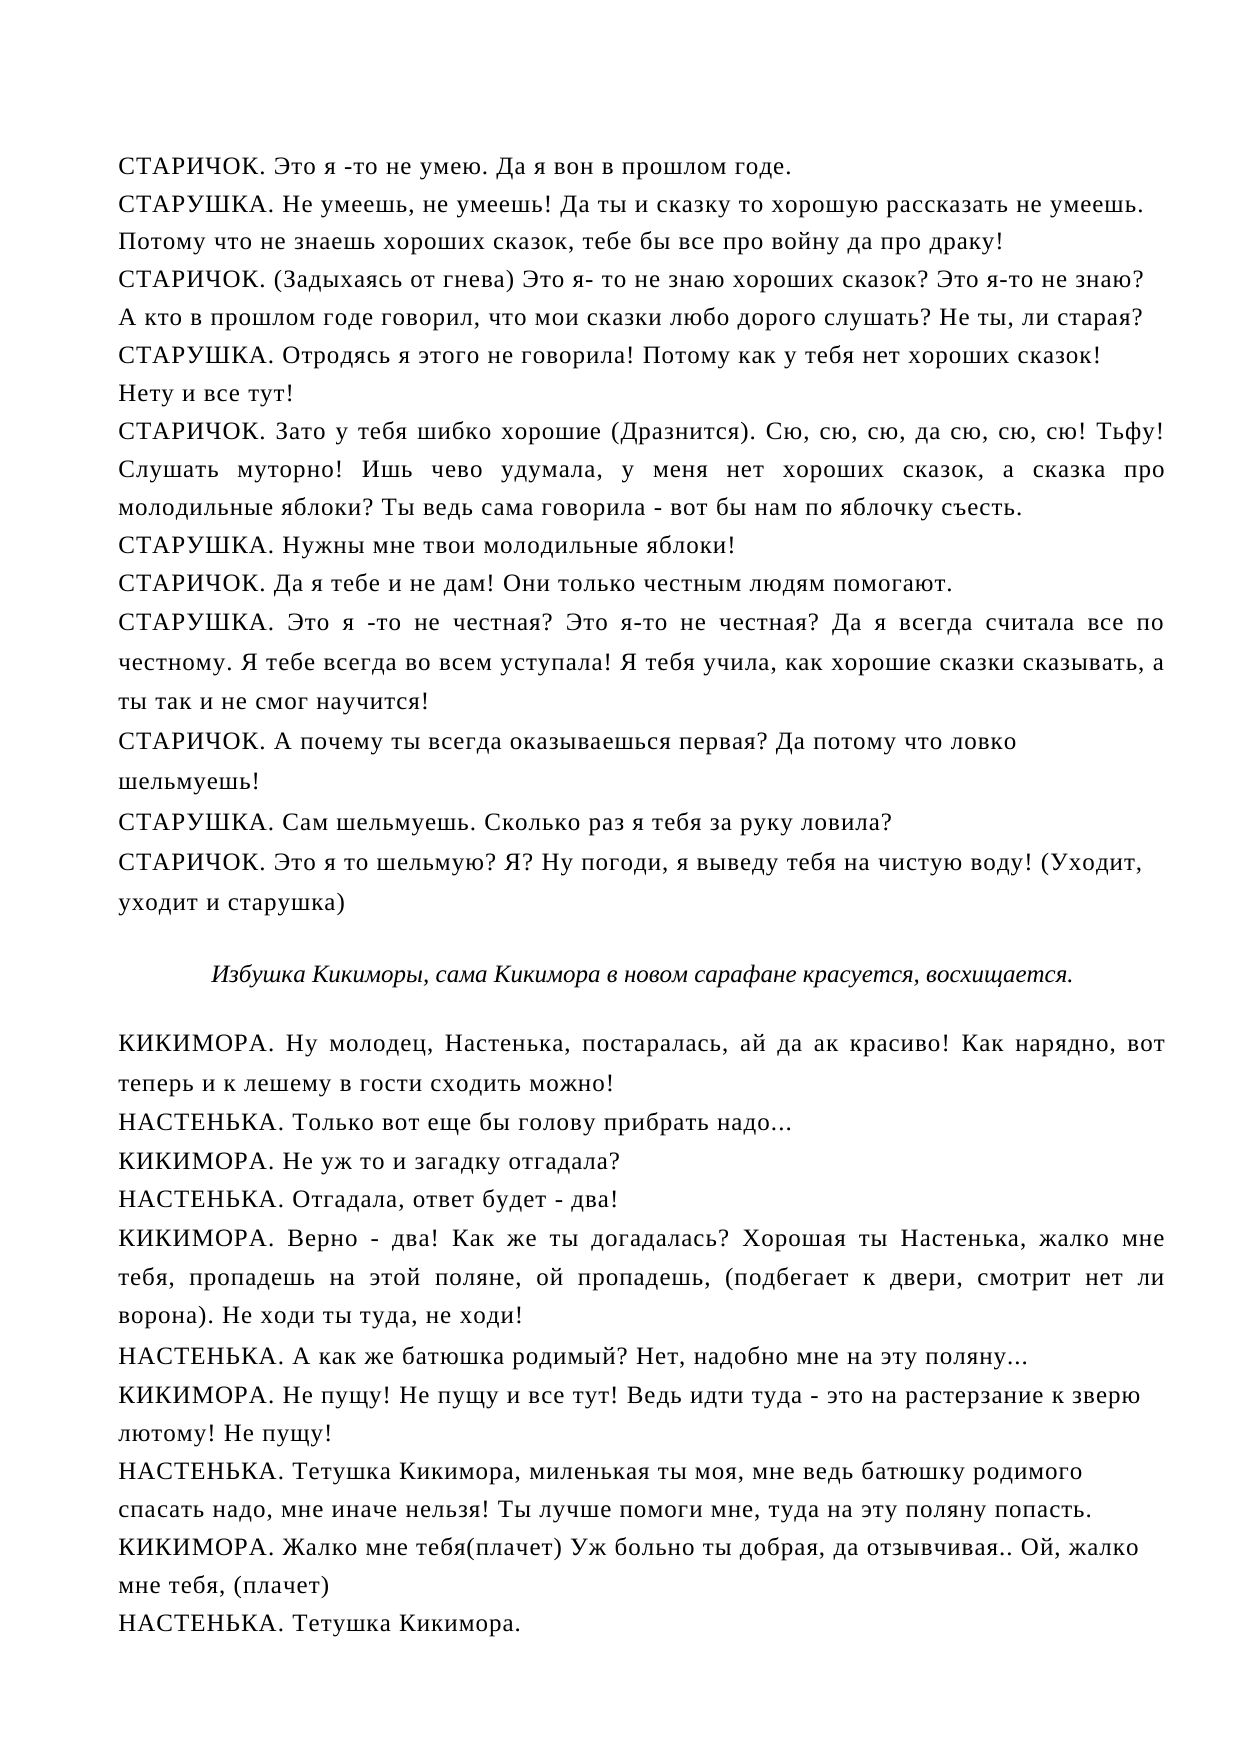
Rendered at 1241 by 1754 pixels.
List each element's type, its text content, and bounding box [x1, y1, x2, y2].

text НАСТЕНЬКА. Только вот еще бы голову прибрать надо... [118, 1100, 1167, 1138]
text СТАРУШКА. Не умеешь, не умеешь! Да ты и сказку то хорошую рассказать не умеешь. Потому что не знаешь хороших сказок, тебе бы все про войну да про драку! [118, 182, 1167, 257]
text НАСТЕНЬКА. Отгадала, ответ будет - два! [118, 1177, 1167, 1216]
text СТАРИЧОК. Да я тебе и не дам! Они только честным людям помогают. [118, 561, 1167, 599]
text СТАРУШКА. Отродясь я этого не говорила! Потому как у тебя нет хороших сказок! Нету и все тут! [118, 333, 1167, 409]
text КИКИМОРА. Ну молодец, Настенька, постаралась, ай да ак красиво! Как нарядно, вот теперь и к лешему в гости сходить можно! [118, 1019, 1167, 1100]
text СТАРУШКА. Сам шельмуешь. Сколько раз я тебя за руку ловила? [118, 798, 1167, 839]
text НАСТЕНЬКА. Тетушка Кикимора, миленькая ты моя, мне ведь батюшку родимого спасать надо, мне иначе нельзя! Ты лучше помоги мне, туда на эту поляну попасть. [118, 1449, 1167, 1525]
text НАСТЕНЬКА. Тетушка Кикимора. [118, 1601, 1167, 1639]
text СТАРУШКА. Нужны мне твои молодильные яблоки! [118, 523, 1167, 561]
text СТАРИЧОК. А почему ты всегда оказываешься первая? Да потому что ловко шельмуешь! [118, 718, 1167, 798]
text НАСТЕНЬКА. А как же батюшка родимый? Нет, надобно мне на эту поляну... [118, 1331, 1167, 1373]
text СТАРИЧОК. Зато у тебя шибко хорошие (Дразнится). Сю, сю, сю, да сю, сю, сю! Тьфу! Слушать муторно! Ишь чево удумала, у меня нет хороших сказок, а сказка про молодильные яблоки? Ты ведь сама говорила - вот бы нам по яблочку съесть. [118, 409, 1167, 523]
text СТАРИЧОК. Это я -то не умею. Да я вон в прошлом годе. [118, 144, 1167, 182]
text КИКИМОРА. Верно - два! Как же ты догадалась? Хорошая ты Настенька, жалко мне тебя, пропадешь на этой поляне, ой пропадешь, (подбегает к двери, смотрит нет ли ворона). Не ходи ты туда, не ходи! [118, 1216, 1167, 1331]
text СТАРИЧОК. (Задыхаясь от гнева) Это я- то не знаю хороших сказок? Это я-то не знаю? А кто в прошлом годе говорил, что мои сказки любо дорого слушать? Не ты, ли старая? [118, 257, 1167, 333]
text Избушка Кикиморы, сама Кикимора в новом сарафане красуется, восхищается. [118, 952, 1167, 989]
text КИКИМОРА. Не пущу! Не пущу и все тут! Ведь идти туда - это на растерзание к зверю лютому! Не пущу! [118, 1373, 1167, 1449]
text КИКИМОРА. Не уж то и загадку отгадала? [118, 1138, 1167, 1177]
text КИКИМОРА. Жалко мне тебя(плачет) Уж больно ты добрая, да отзывчивая.. Ой, жалко мне тебя, (плачет) [118, 1525, 1167, 1601]
text СТАРУШКА. Это я -то не честная? Это я-то не честная? Да я всегда считала все по честному. Я тебе всегда во всем уступала! Я тебя учила, как хорошие сказки сказывать, а ты так и не смог научится! [118, 599, 1167, 718]
text СТАРИЧОК. Это я то шельмую? Я? Ну погоди, я выведу тебя на чистую воду! (Уходит, уходит и старушка) [118, 839, 1167, 919]
